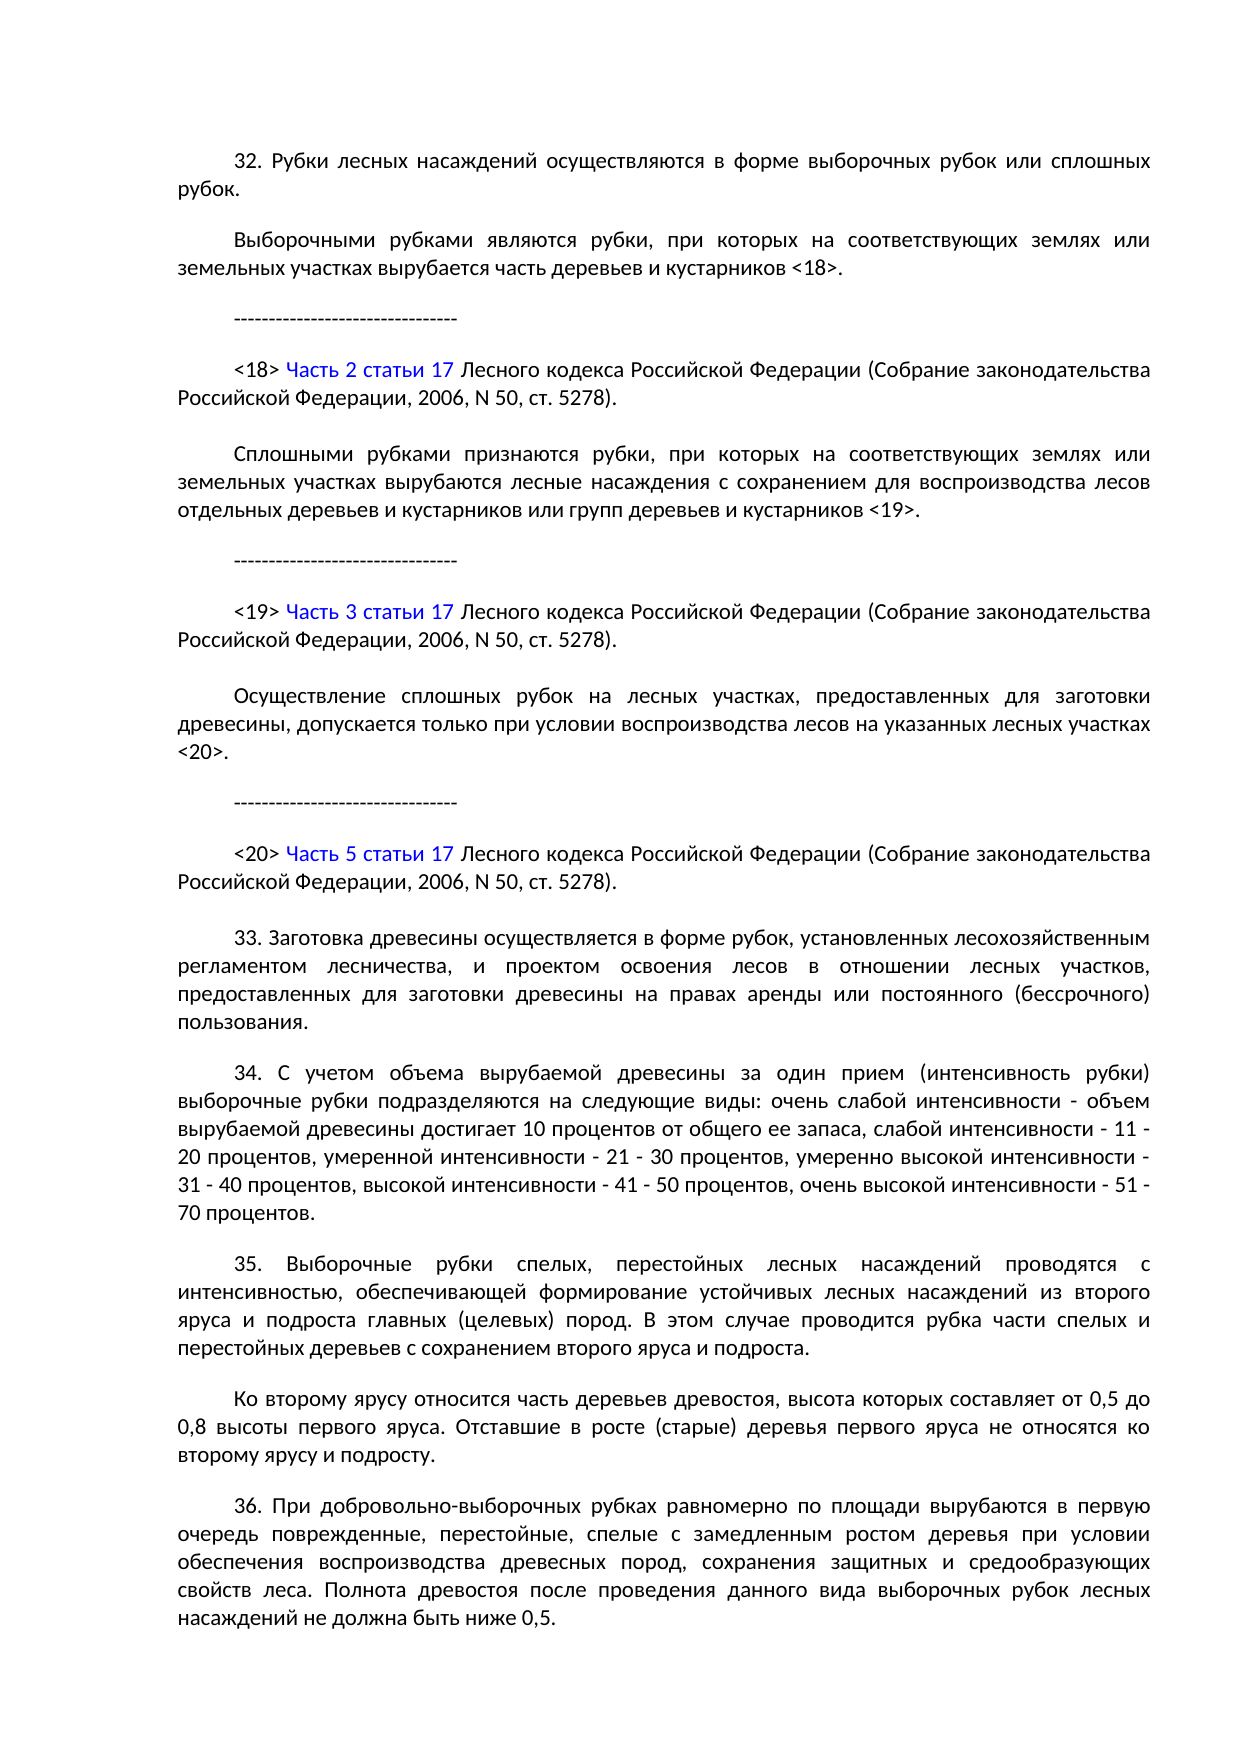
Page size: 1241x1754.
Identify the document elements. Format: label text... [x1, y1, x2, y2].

text -------------------------------- [177, 546, 1152, 574]
text Ко второму ярусу относится часть деревьев древостоя, высота которых составляет от 0,5 до 0,8 высоты первого яруса. Отставшие в росте (старые) деревья первого яруса не относятся ко второму ярусу и подросту. [177, 1384, 1152, 1468]
text 35. Выборочные рубки спелых, перестойных лесных насаждений проводятся с интенсивностью, обеспечивающей формирование устойчивых лесных насаждений из второго яруса и подроста главных (целевых) пород. В этом случае проводится рубка части спелых и перестойных деревьев с сохранением второго яруса и подроста. [177, 1249, 1152, 1361]
text <18> Часть 2 статьи 17 Лесного кодекса Российской Федерации (Собрание законодательства Российской Федерации, 2006, N 50, ст. 5278). [177, 355, 1152, 411]
text <20> Часть 5 статьи 17 Лесного кодекса Российской Федерации (Собрание законодательства Российской Федерации, 2006, N 50, ст. 5278). [177, 839, 1152, 895]
text 36. При добровольно-выборочных рубках равномерно по площади вырубаются в первую очередь поврежденные, перестойные, спелые с замедленным ростом деревья при условии обеспечения воспроизводства древесных пород, сохранения защитных и средообразующих свойств леса. Полнота древостоя после проведения данного вида выборочных рубок лесных насаждений не должна быть ниже 0,5. [177, 1491, 1152, 1631]
text Сплошными рубками признаются рубки, при которых на соответствующих землях или земельных участках вырубаются лесные насаждения с сохранением для воспроизводства лесов отдельных деревьев и кустарников или групп деревьев и кустарников <19>. [177, 439, 1152, 523]
text 32. Рубки лесных насаждений осуществляются в форме выборочных рубок или сплошных рубок. [177, 146, 1152, 202]
text 34. С учетом объема вырубаемой древесины за один прием (интенсивность рубки) выборочные рубки подразделяются на следующие виды: очень слабой интенсивности - объем вырубаемой древесины достигает 10 процентов от общего ее запаса, слабой интенсивности - 11 - 20 процентов, умеренной интенсивности - 21 - 30 процентов, умеренно высокой интенсивности - 31 - 40 процентов, высокой интенсивности - 41 - 50 процентов, очень высокой интенсивности - 51 - 70 процентов. [177, 1058, 1152, 1226]
text -------------------------------- [177, 304, 1152, 332]
text 33. Заготовка древесины осуществляется в форме рубок, установленных лесохозяйственным регламентом лесничества, и проектом освоения лесов в отношении лесных участков, предоставленных для заготовки древесины на правах аренды или постоянного (бессрочного) пользования. [177, 923, 1152, 1035]
text <19> Часть 3 статьи 17 Лесного кодекса Российской Федерации (Собрание законодательства Российской Федерации, 2006, N 50, ст. 5278). [177, 597, 1152, 653]
text Выборочными рубками являются рубки, при которых на соответствующих землях или земельных участках вырубается часть деревьев и кустарников <18>. [177, 225, 1152, 281]
text -------------------------------- [177, 788, 1152, 816]
text Осуществление сплошных рубок на лесных участках, предоставленных для заготовки древесины, допускается только при условии воспроизводства лесов на указанных лесных участках <20>. [177, 681, 1152, 765]
